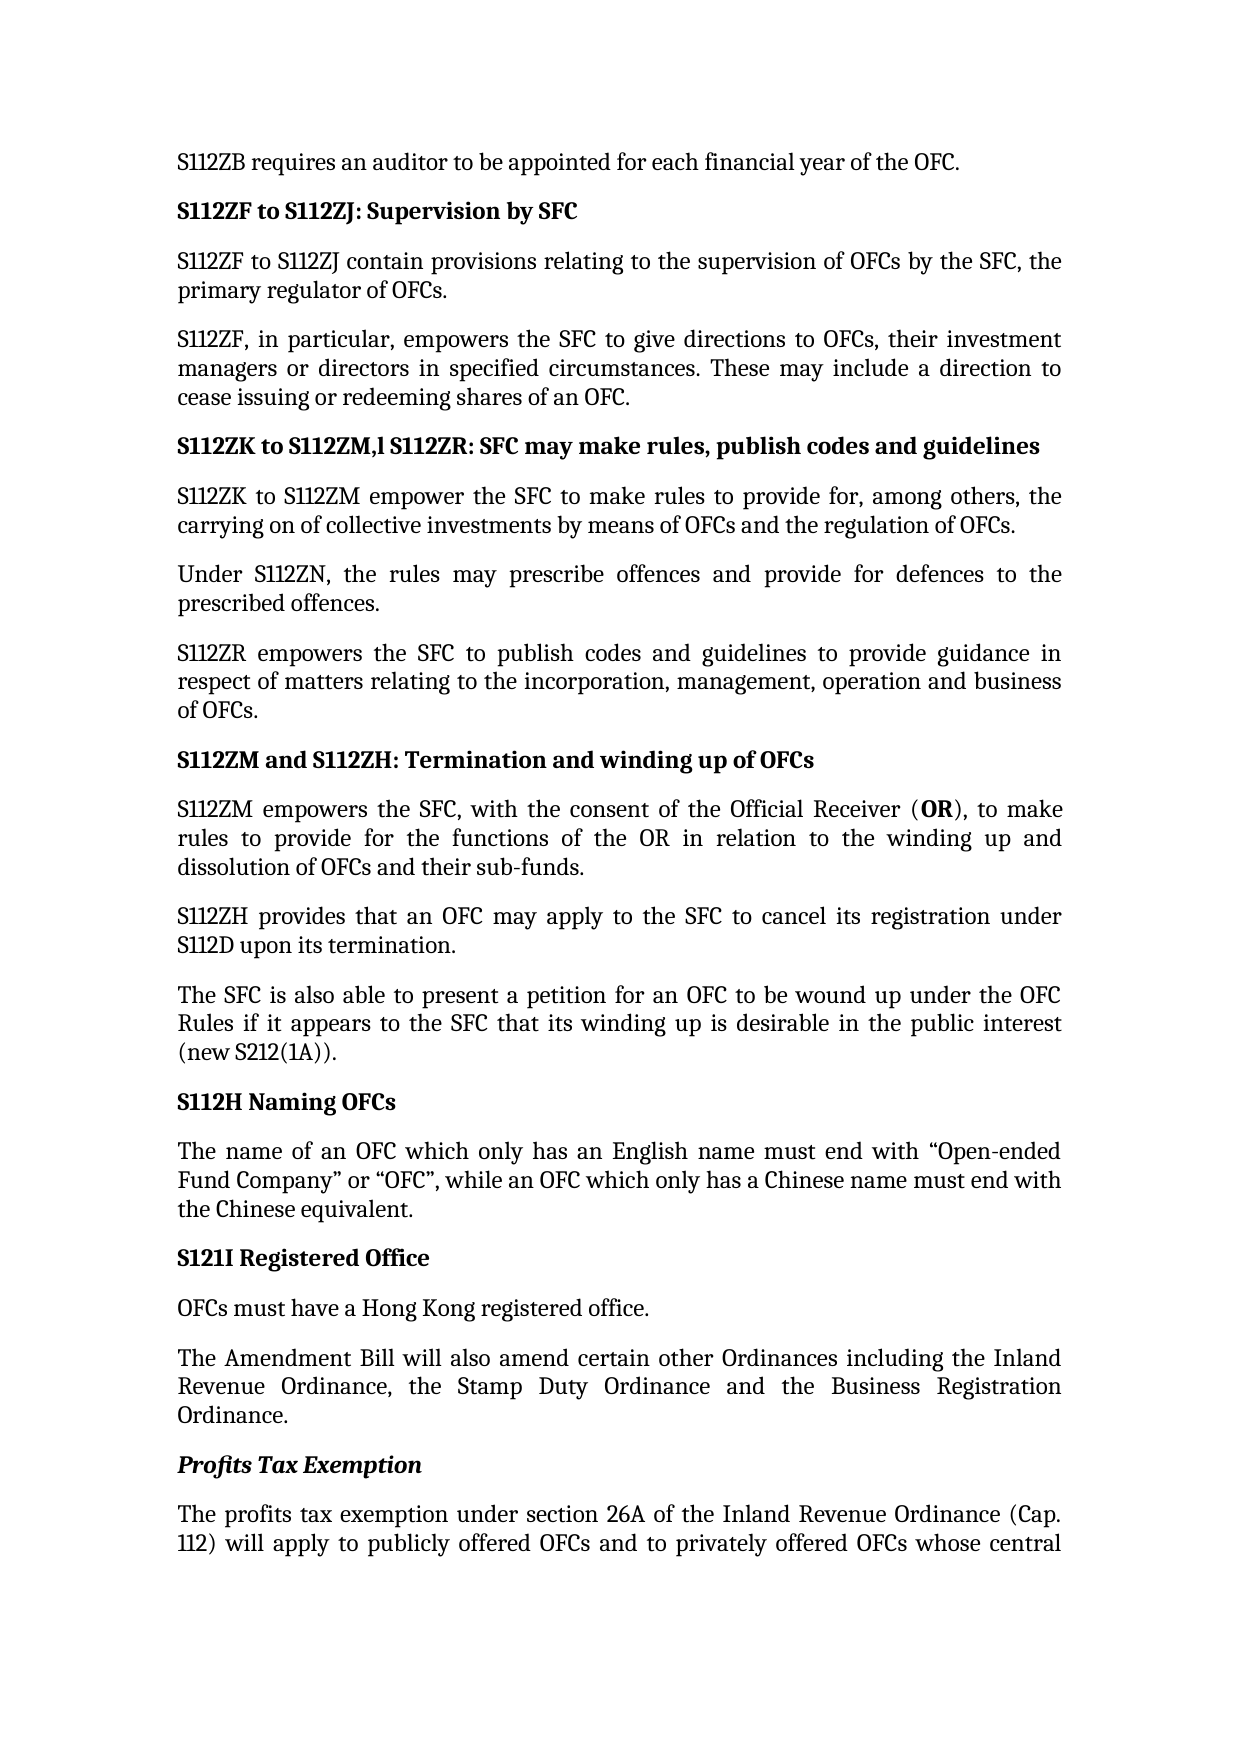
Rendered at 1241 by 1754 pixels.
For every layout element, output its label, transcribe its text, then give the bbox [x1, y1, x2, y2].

text Under S112ZN, the rules may prescribe offences and provide for defences to the prescribed offences. [177, 560, 1063, 618]
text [177, 1500, 1063, 1558]
text Profits Tax Exemption [177, 1451, 1063, 1479]
text S112ZM empowers the SFC, with the consent of the Official Receiver (OR), to make rules to provide for the functions of the OR in relation to the winding up and dissolution of OFCs and their sub-funds. [177, 795, 1063, 881]
text The Amendment Bill will also amend certain other Ordinances including the Inland Revenue Ordinance, the Stamp Duty Ordinance and the Business Registration Ordinance. [177, 1343, 1063, 1430]
text S112ZH provides that an OFC may apply to the SFC to cancel its registration under S112D upon its termination. [177, 902, 1063, 960]
text S112ZF to S112ZJ contain provisions relating to the supervision of OFCs by the SFC, the primary regulator of OFCs. [177, 247, 1063, 304]
text S112ZK to S112ZM empower the SFC to make rules to provide for, among others, the carrying on of collective investments by means of OFCs and the regulation of OFCs. [177, 482, 1063, 539]
